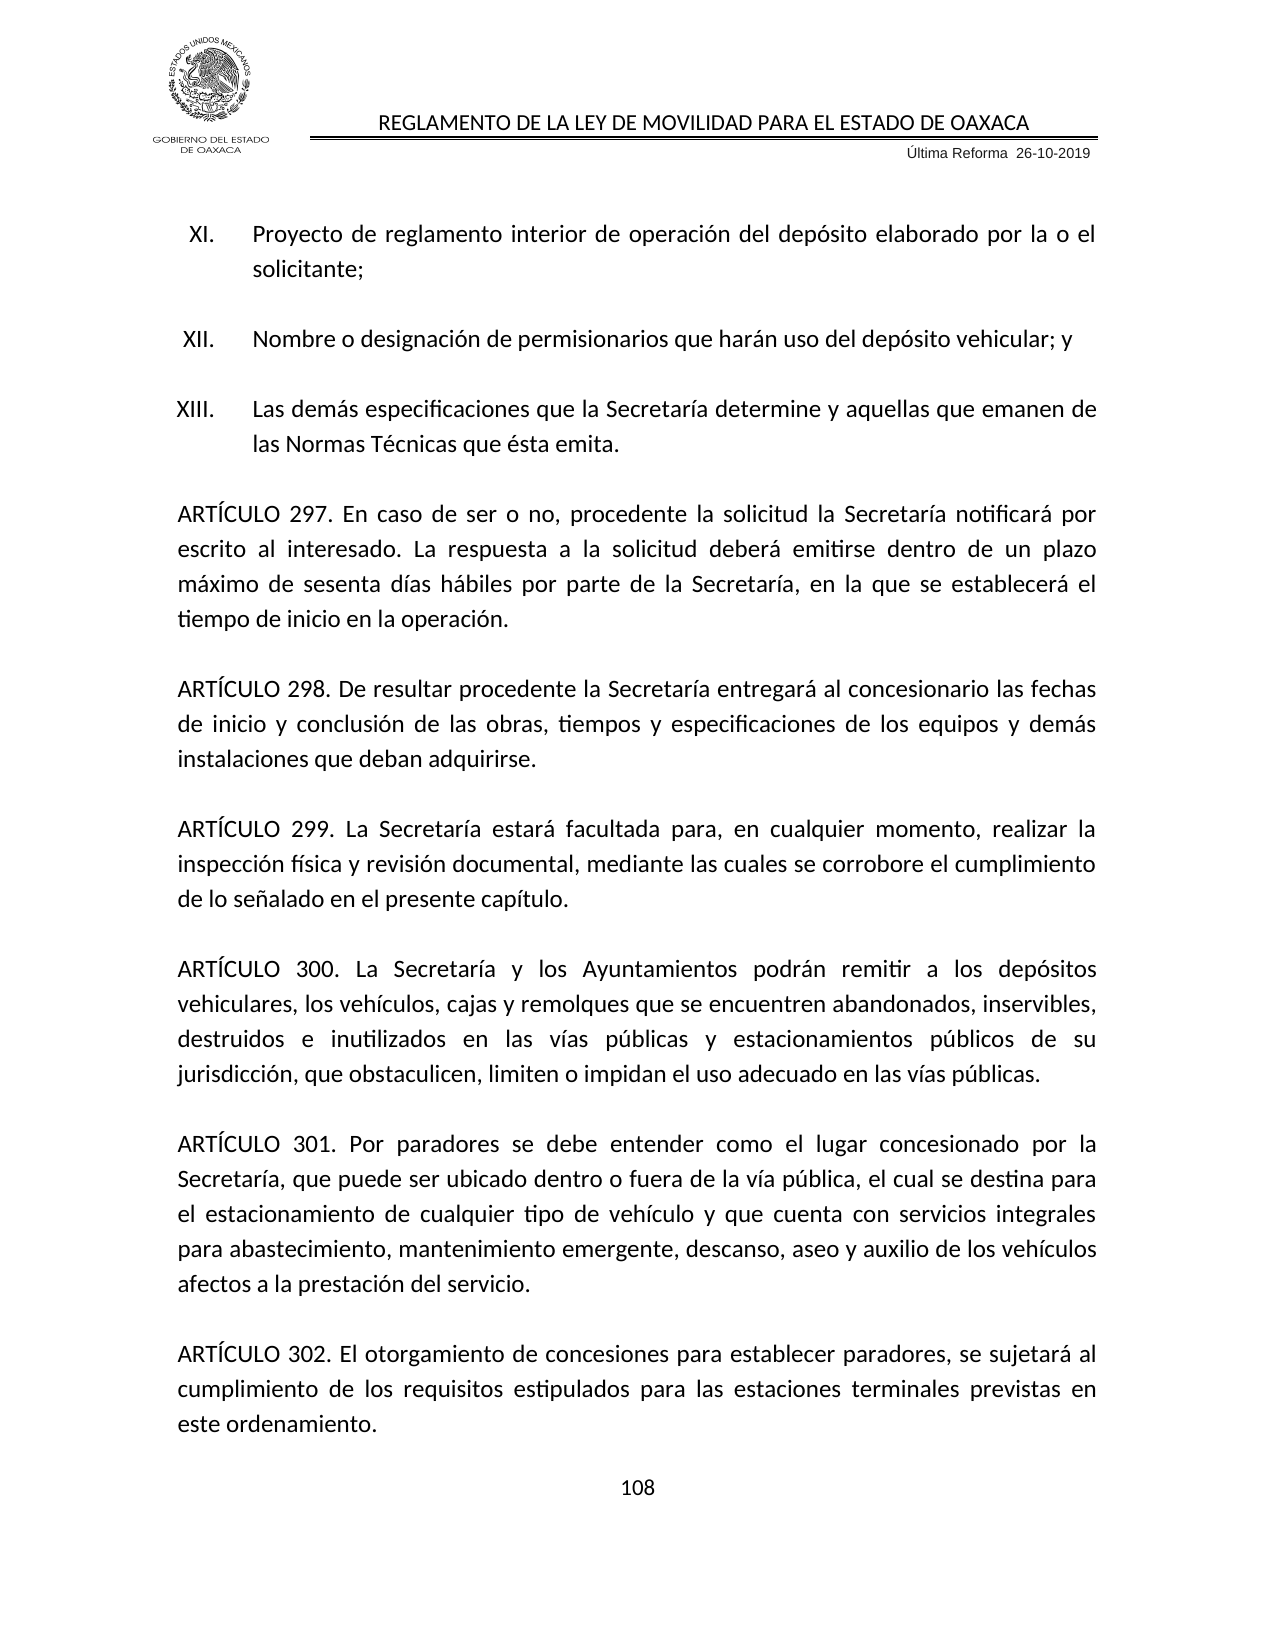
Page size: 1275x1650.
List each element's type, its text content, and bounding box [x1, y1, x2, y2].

text ARTÍCULO 302. El otorgamiento de concesiones para establecer paradores, se sujetará al cumplimiento de los requisitos estipulados para las estaciones terminales previstas en este ordenamiento. [177, 1338, 1098, 1439]
picture [150, 34, 272, 156]
list Proyecto de reglamento interior de operación del depósito elaborado por la o el solicitante; [215, 218, 1098, 284]
text ARTÍCULO 297. En caso de ser o no, procedente la solicitud la Secretaría notificará por escrito al interesado. La respuesta a la solicitud deberá emitirse dentro de un plazo máximo de sesenta días hábiles por parte de la Secretaría, en la que se establecerá el tiempo de inicio en la operación. [177, 498, 1098, 634]
text ARTÍCULO 298. De resultar procedente la Secretaría entregará al concesionario las fechas de inicio y conclusión de las obras, tiempos y especificaciones de los equipos y demás instalaciones que deban adquirirse. [177, 673, 1098, 774]
text ARTÍCULO 299. La Secretaría estará facultada para, en cualquier momento, realizar la inspección física y revisión documental, mediante las cuales se corrobore el cumplimiento de lo señalado en el presente capítulo. [177, 813, 1098, 914]
text ARTÍCULO 300. La Secretaría y los Ayuntamientos podrán remitir a los depósitos vehiculares, los vehículos, cajas y remolques que se encuentren abandonados, inservibles, destruidos e inutilizados en las vías públicas y estacionamientos públicos de su jurisdicción, que obstaculicen, limiten o impidan el uso adecuado en las vías públicas. [177, 953, 1098, 1089]
text ARTÍCULO 301. Por paradores se debe entender como el lugar concesionado por la Secretaría, que puede ser ubicado dentro o fuera de la vía pública, el cual se destina para el estacionamiento de cualquier tipo de vehículo y que cuenta con servicios integrales para abastecimiento, mantenimiento emergente, descanso, aseo y auxilio de los vehículos afectos a la prestación del servicio. [177, 1128, 1098, 1299]
list Las demás especificaciones que la Secretaría determine y aquellas que emanen de las Normas Técnicas que ésta emita. [215, 393, 1098, 459]
list Nombre o designación de permisionarios que harán uso del depósito vehicular; y [215, 323, 1098, 354]
